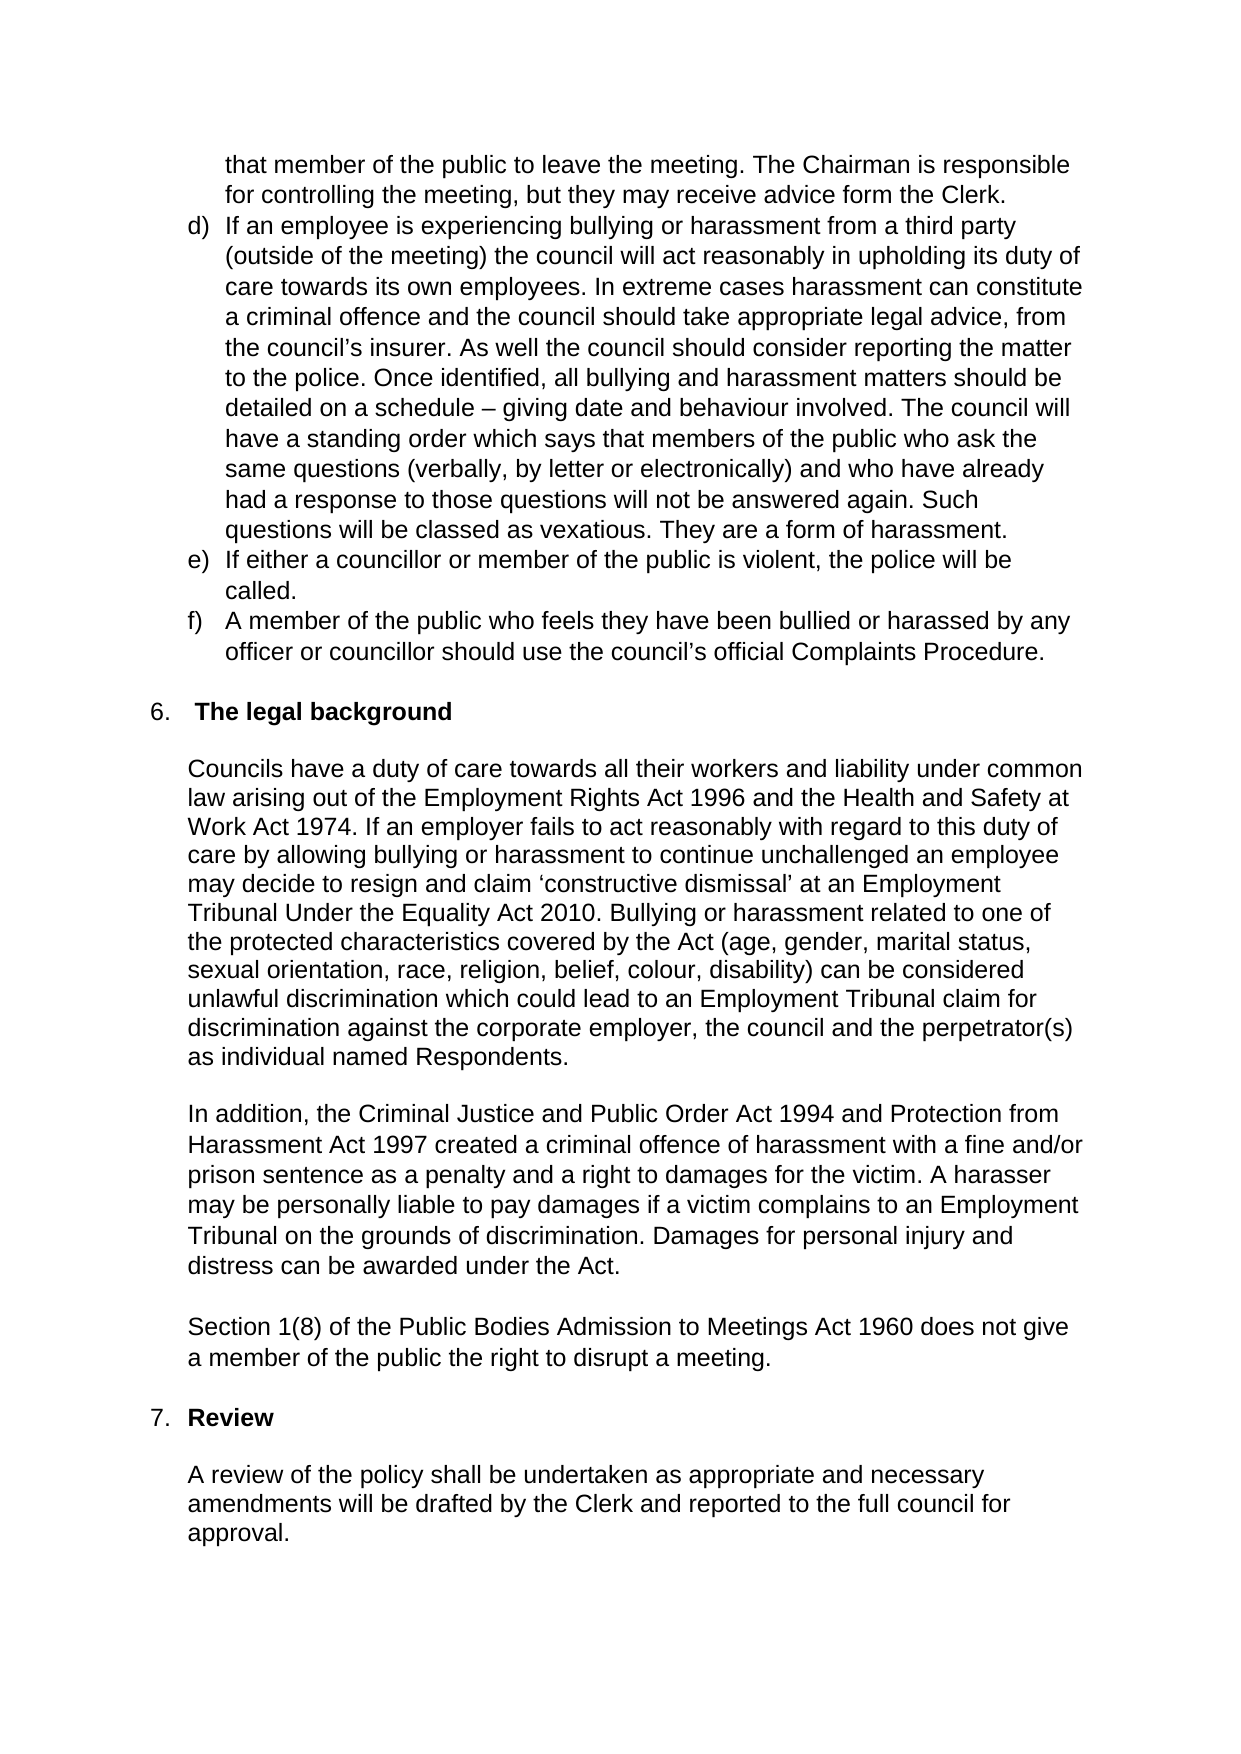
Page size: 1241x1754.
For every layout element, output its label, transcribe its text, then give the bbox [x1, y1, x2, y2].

list In addition, the Criminal Justice and Public Order Act 1994 and Protection from Harassment Act 1997 created a criminal offence of harassment with a fine and/or prison sentence as a penalty and a right to damages for the victim. A harasser may be personally liable to pay damages if a victim complains to an Employment Tribunal on the grounds of discrimination. Damages for personal injury and distress can be awarded under the Act. Section 1(8) of the Public Bodies Admission to Meetings Act 1960 does not give a member of the public the right to disrupt a meeting. [187, 1099, 1090, 1401]
list A member of the public who feels they have been bullied or harassed by any officer or councillor should use the council’s official Complaints Procedure. [187, 606, 1090, 695]
list Review [150, 1403, 1090, 1431]
list A review of the policy shall be undertaken as appropriate and necessary amendments will be drafted by the Clerk and reported to the full council for approval. [187, 1460, 1090, 1546]
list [187, 150, 1090, 209]
list If either a councillor or member of the public is violent, the police will be called. [187, 545, 1090, 604]
list Councils have a duty of care towards all their workers and liability under common law arising out of the Employment Rights Act 1996 and the Health and Safety at Work Act 1974. If an employer fails to act reasonably with regard to this duty of care by allowing bullying or harassment to continue unchallenged an employee may decide to resign and claim ‘constructive dismissal’ at an Employment Tribunal Under the Equality Act 2010. Bullying or harassment related to one of the protected characteristics covered by the Act (age, gender, marital status, sexual orientation, race, religion, belief, colour, disability) can be considered unlawful discrimination which could lead to an Employment Tribunal claim for discrimination against the corporate employer, the council and the perpetrator(s) as individual named Respondents. [187, 754, 1090, 1071]
list If an employee is experiencing bullying or harassment from a third party (outside of the meeting) the council will act reasonably in upholding its duty of care towards its own employees. In extreme cases harassment can constitute a criminal offence and the council should take appropriate legal advice, from the council’s insurer. As well the council should consider reporting the matter to the police. Once identified, all bullying and harassment matters should be detailed on a schedule – giving date and behaviour involved. The council will have a standing order which says that members of the public who ask the same questions (verbally, by letter or electronically) and who have already had a response to those questions will not be answered again. Such questions will be classed as vexatious. They are a form of harassment. [187, 211, 1090, 544]
list The legal background [150, 697, 1090, 726]
